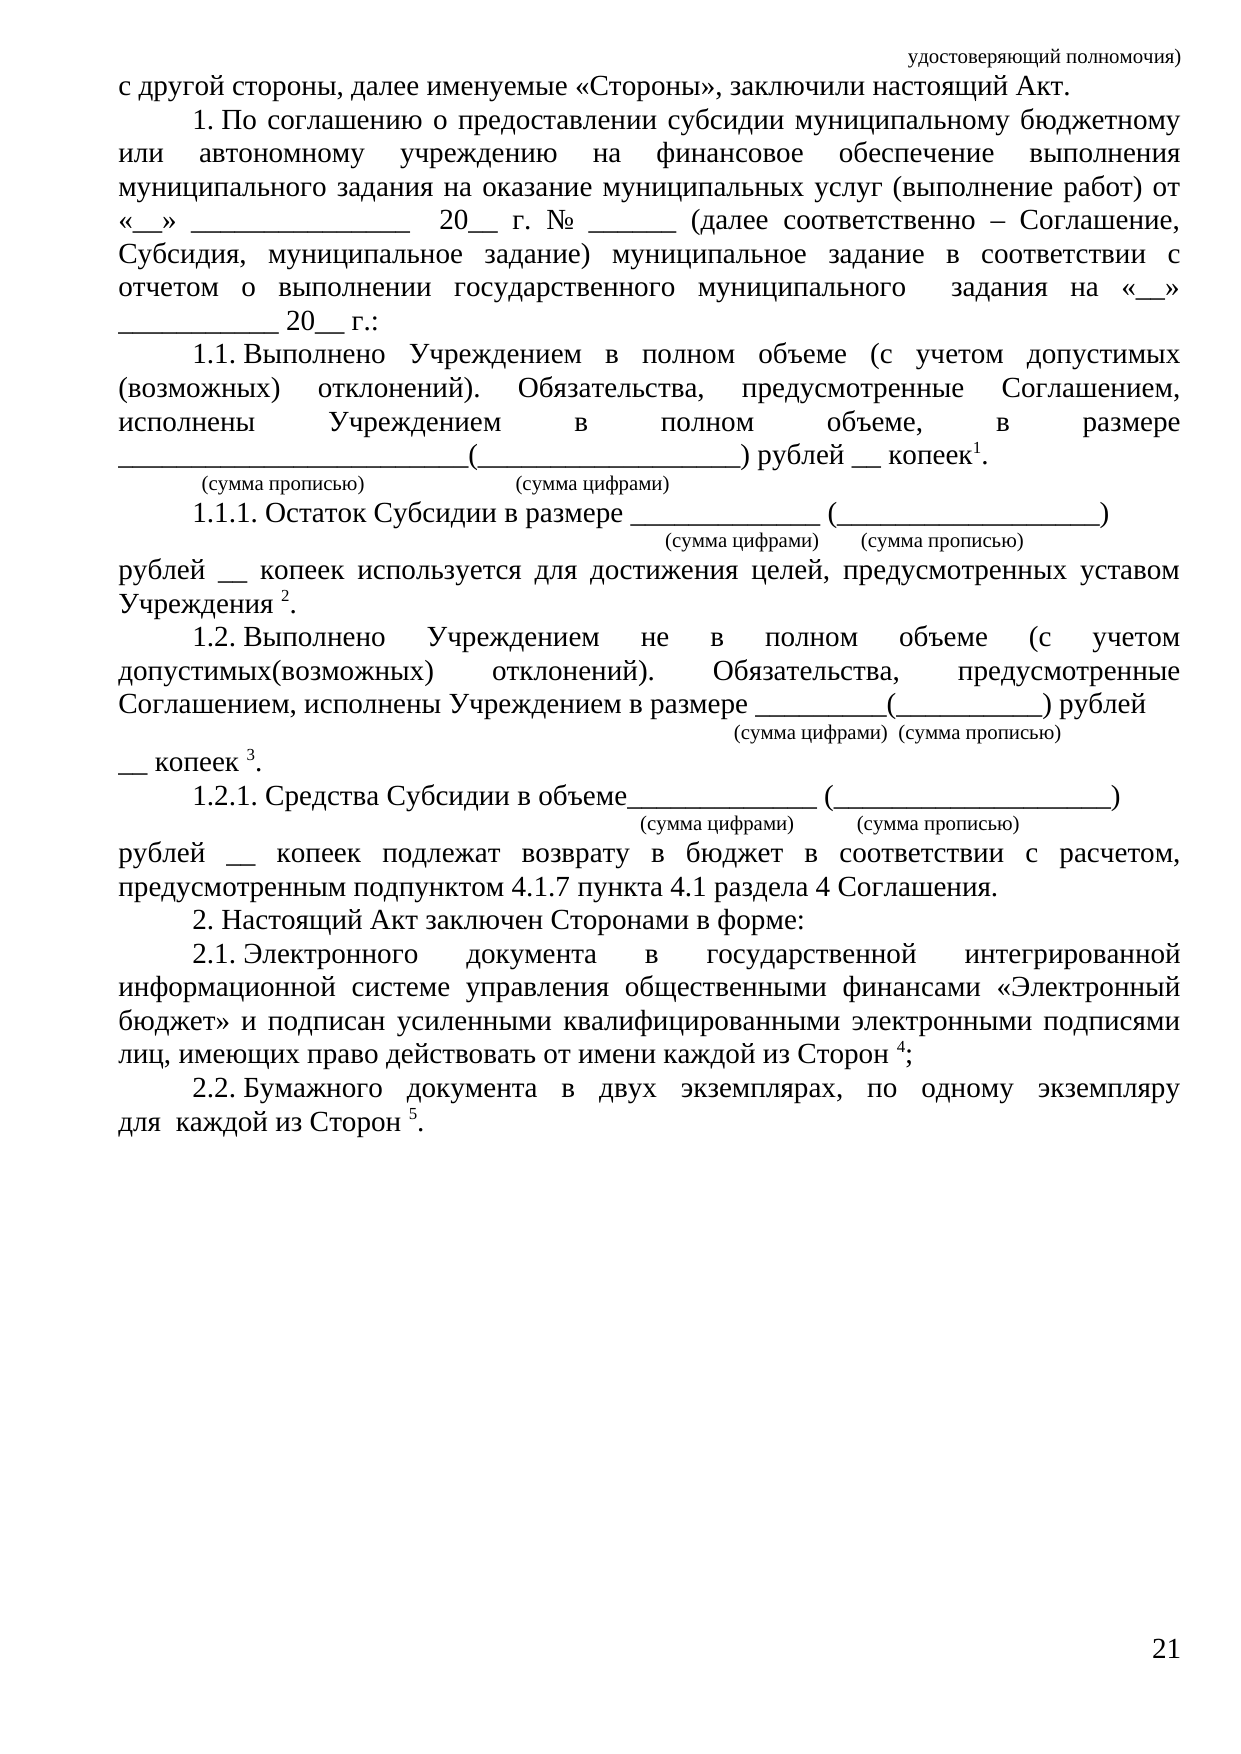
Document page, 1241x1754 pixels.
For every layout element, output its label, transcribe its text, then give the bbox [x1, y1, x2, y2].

text 1.1. Выполнено Учреждением в полном объеме (с учетом допустимых (возможных) отклонений). Обязательства, предусмотренные Соглашением, исполнены Учреждением в полном объеме, в размере ________________________(__________________) рублей __ копеек1. [118, 337, 1181, 471]
text (сумма цифрами) (сумма прописью) [118, 811, 1181, 835]
text рублей __ копеек используется для достижения целей, предусмотренных уставом Учреждения 2. [118, 552, 1181, 619]
text __ копеек 3. [118, 744, 1181, 778]
text рублей __ копеек подлежат возврату в бюджет в соответствии с расчетом, предусмотренным подпунктом 4.1.7 пункта 4.1 раздела 4 Соглашения. [118, 835, 1181, 902]
text (сумма цифрами) (сумма прописью) [118, 528, 1181, 552]
text 1.2.1. Средства Субсидии в объеме_____________ (___________________) [118, 778, 1181, 811]
text (сумма прописью) (сумма цифрами) [118, 471, 1181, 495]
text 2. Настоящий Акт заключен Сторонами в форме: [118, 902, 1181, 936]
text 1.2. Выполнено Учреждением не в полном объеме (с учетом допустимых(возможных) отклонений). Обязательства, предусмотренные Соглашением, исполнены Учреждением в размере _________(__________) рублей [118, 619, 1181, 720]
text 1. По соглашению о предоставлении субсидии муниципальному бюджетному или автономному учреждению на финансовое обеспечение выполнения муниципального задания на оказание муниципальных услуг (выполнение работ) от «__» _______________ 20__ г. № ______ (далее соответственно – Соглашение, Субсидия, муниципальное задание) муниципальное задание в соответствии с отчетом о выполнении государственного муниципального задания на «__» ___________ 20__ г.: [118, 102, 1181, 337]
text 2.2. Бумажного документа в двух экземплярах, по одному экземпляру для_каждой из Сторон 5. [118, 1070, 1181, 1137]
text (сумма цифрами) (сумма прописью) [118, 720, 1181, 744]
text 1.1.1. Остаток Субсидии в размере _____________ (__________________) [118, 495, 1181, 528]
text 2.1. Электронного документа в государственной интегрированной информационной системе управления общественными финансами «Электронный бюджет» и подписан усиленными квалифицированными электронными подписями лиц, имеющих право действовать от имени каждой из Сторон 4; [118, 936, 1181, 1070]
text удостоверяющий полномочия) [118, 44, 1181, 68]
text с другой стороны, далее именуемые «Стороны», заключили настоящий Акт. [118, 68, 1181, 102]
